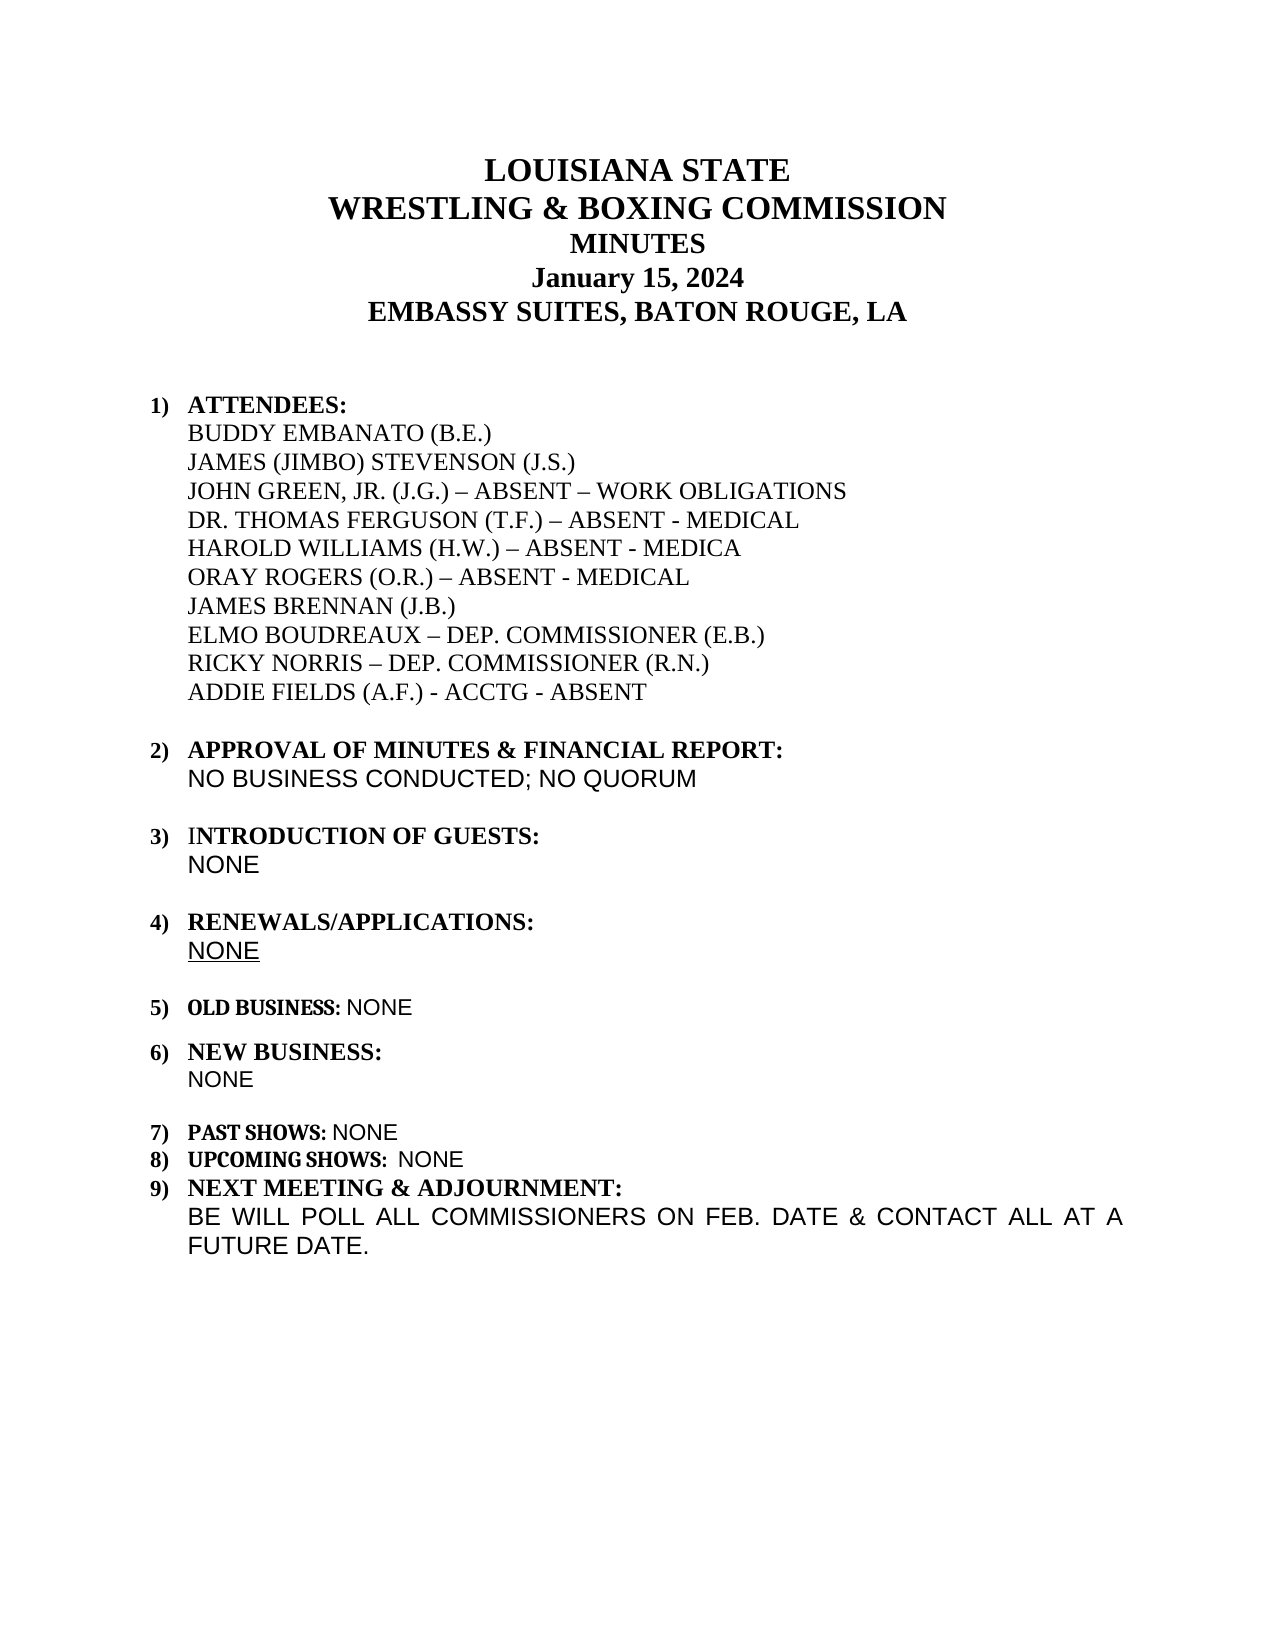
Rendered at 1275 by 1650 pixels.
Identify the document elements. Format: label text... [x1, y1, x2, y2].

text LOUISIANA STATE [150, 150, 1125, 188]
list NEW BUSINESS: [150, 1037, 1125, 1066]
list NEXT MEETING & ADJOURNMENT: [150, 1173, 1125, 1202]
list NONE [187, 1066, 1125, 1092]
list INTRODUCTION OF GUESTS: [150, 821, 1125, 850]
text NONE [187, 850, 1125, 878]
text NO BUSINESS CONDUCTED; NO QUORUM [187, 763, 1125, 792]
text NONE [187, 936, 1125, 965]
list RENEWALS/APPLICATIONS: [150, 907, 1125, 936]
list ATTENDEES: BUDDY EMBANATO (B.E.) JAMES (JIMBO) STEVENSON (J.S.) [150, 390, 1125, 476]
text JAMES BRENNAN (J.B.) [187, 591, 1125, 620]
text WRESTLING & BOXING COMMISSION [150, 188, 1125, 227]
list PAST SHOWS: NONE [150, 1119, 1125, 1146]
text JOHN GREEN, JR. (J.G.) – ABSENT – WORK OBLIGATIONS DR. THOMAS FERGUSON (T.F.) – ABSENT - MEDICAL [187, 476, 1125, 533]
text MINUTES [150, 227, 1125, 260]
text HAROLD WILLIAMS (H.W.) – ABSENT - MEDICA ORAY ROGERS (O.R.) – ABSENT - MEDICAL [187, 533, 1125, 591]
text ADDIE FIELDS (A.F.) - ACCTG - ABSENT [150, 677, 1125, 706]
text RICKY NORRIS – DEP. COMMISSIONER (R.N.) [187, 648, 1125, 677]
text EMBASSY SUITES, BATON ROUGE, LA [150, 294, 1125, 327]
list UPCOMING SHOWS: NONE [150, 1146, 1125, 1173]
list APPROVAL OF MINUTES & FINANCIAL REPORT: [150, 735, 1125, 763]
text January 15, 2024 [150, 260, 1125, 294]
text ELMO BOUDREAUX – DEP. COMMISSIONER (E.B.) [150, 620, 1125, 648]
text BE WILL POLL ALL COMMISSIONERS ON FEB. DATE & CONTACT ALL AT A FUTURE DATE. [187, 1202, 1125, 1259]
list OLD BUSINESS: NONE [150, 993, 1125, 1021]
